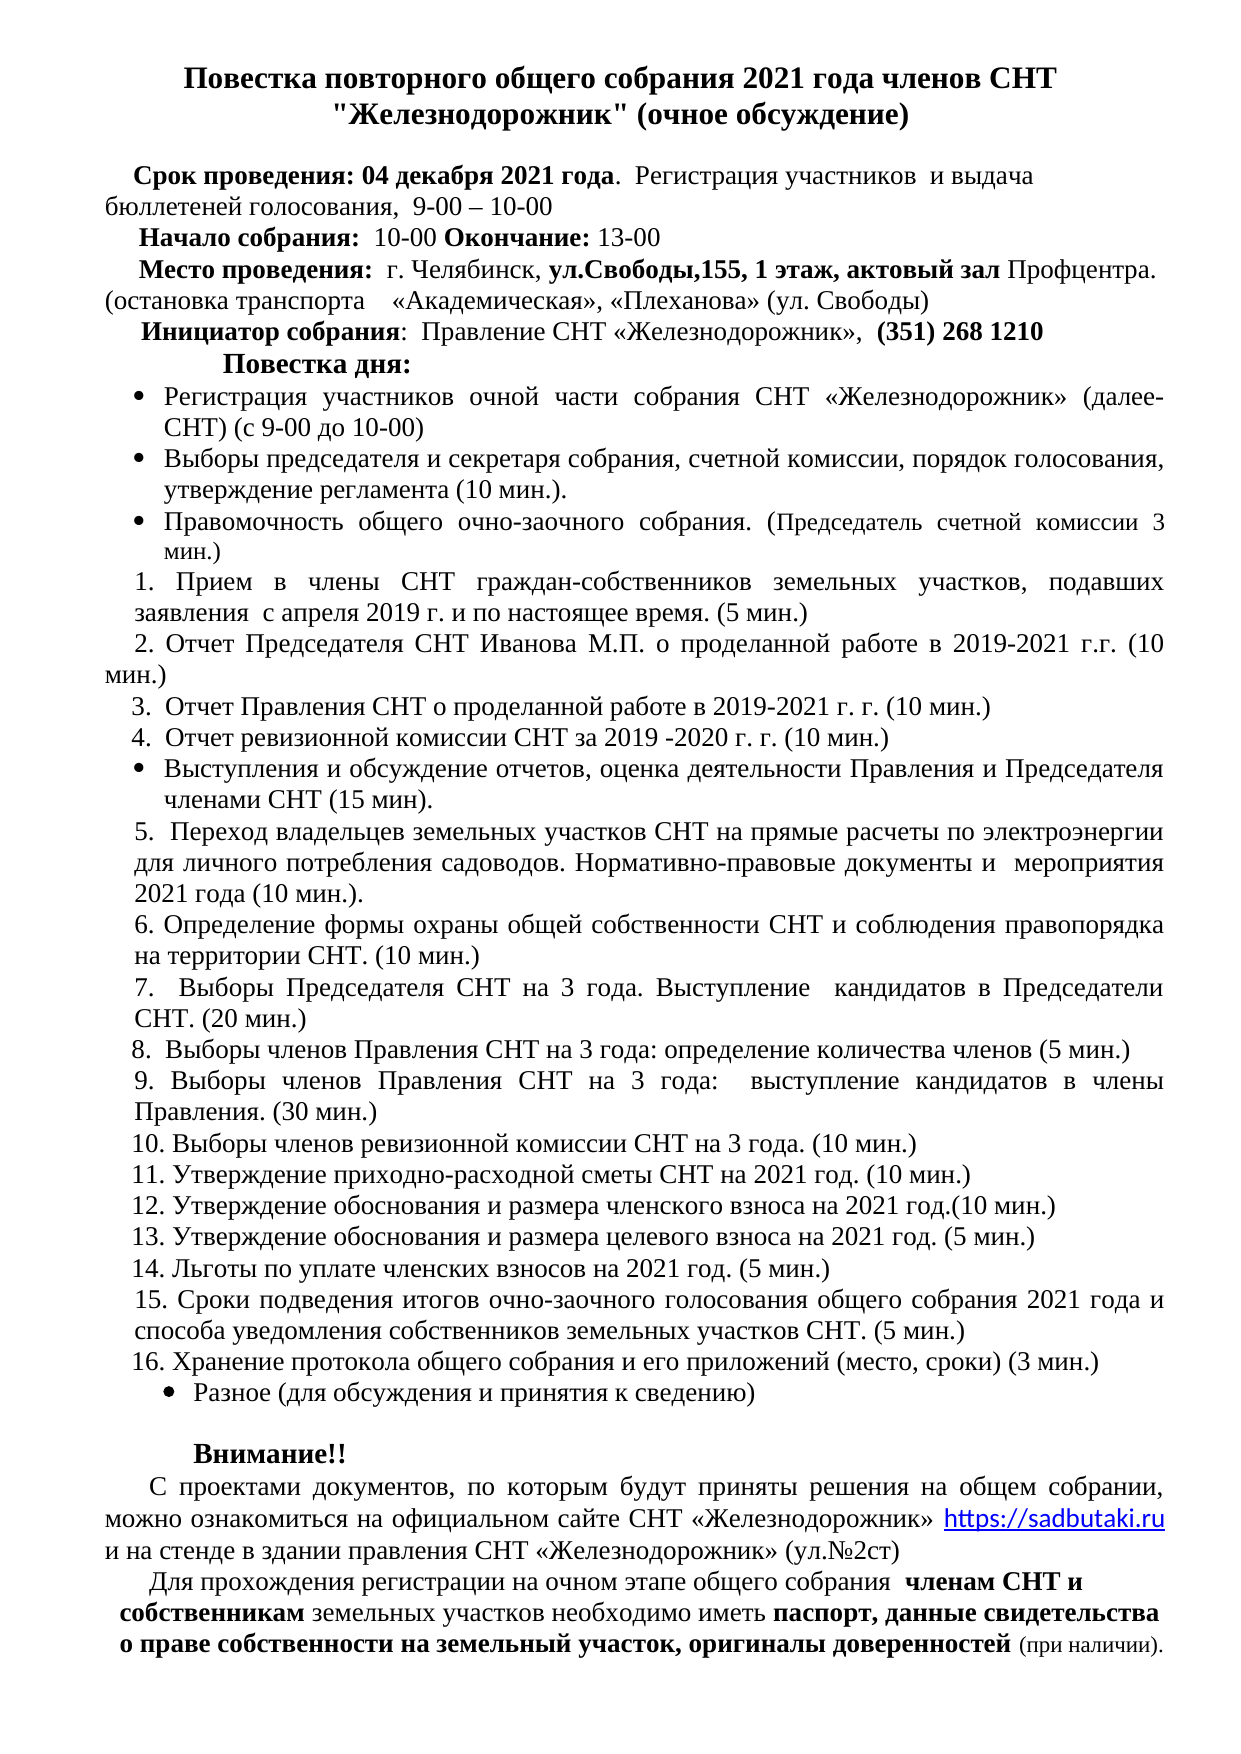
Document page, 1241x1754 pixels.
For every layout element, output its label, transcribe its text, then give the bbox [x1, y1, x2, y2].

list Выступления и обсуждение отчетов, оценка деятельности Правления и Председателя членами СНТ (15 мин). [134, 752, 1165, 814]
text 2. Отчет Председателя СНТ Иванова М.П. о проделанной работе в 2019-2021 г.г. (10 мин.) [104, 627, 1165, 689]
text 11. Утверждение приходно-расходной сметы СНТ на 2021 год. (10 мин.) [75, 1158, 1165, 1189]
text 7. Выборы Председателя СНТ на 3 года. Выступление кандидатов в Председатели СНТ. (20 мин.) [134, 971, 1165, 1033]
text С проектами документов, по которым будут приняты решения на общем собрании, можно ознакомиться на официальном сайте СНТ «Железнодорожник» https://sadbutaki.ru и на стенде в здании правления СНТ «Железнодорожник» (ул.№2ст) [104, 1470, 1165, 1565]
text 4. Отчет ревизионной комиссии СНТ за 2019 -2020 г. г. (10 мин.) [75, 721, 1165, 752]
list Выборы председателя и секретаря собрания, счетной комиссии, порядок голосования, утверждение регламента (10 мин.). [134, 442, 1165, 505]
text 3. Отчет Правления СНТ о проделанной работе в 2019-2021 г. г. (10 мин.) [75, 690, 1165, 721]
text 14. Льготы по уплате членских взносов на 2021 год. (5 мин.) [75, 1252, 1165, 1283]
text Для прохождения регистрации на очном этапе общего собрания членам СНТ и собственникам земельных участков необходимо иметь паспорт, данные свидетельства о праве собственности на земельный участок, оригиналы доверенностей (при наличии). [119, 1565, 1165, 1659]
text 6. Определение формы охраны общей собственности СНТ и соблюдения правопорядка на территории СНТ. (10 мин.) [134, 908, 1165, 971]
text 13. Утверждение обоснования и размера целевого взноса на 2021 год. (5 мин.) [75, 1220, 1165, 1252]
text Место проведения: г. Челябинск, ул.Свободы,155, 1 этаж, актовый зал Профцентра., (остановка транспорта «Академическая», «Плеханова» (ул. Свободы)) [104, 253, 1165, 315]
list Внимание!! [193, 1436, 1165, 1470]
text Повестка повторного общего собрания 2021 года членов СНТ "Железнодорожник" (очное обсуждение) [75, 59, 1165, 131]
text Инициатор собрания: Правление СНТ «Железнодорожник», (351) 268 1210 [134, 315, 1165, 346]
text 12. Утверждение обоснования и размера членского взноса на 2021 год.(10 мин.) [75, 1189, 1165, 1220]
text 8. Выборы членов Правления СНТ на 3 года: определение количества членов (5 мин.) [75, 1033, 1165, 1064]
text 5. Переход владельцев земельных участков СНТ на прямые расчеты по электроэнергии для личного потребления садоводов. Нормативно-правовые документы и мероприятия 2021 года (10 мин.). [134, 815, 1165, 908]
text Срок проведения: 04 декабря 2021 года. Регистрация участников и выдача бюллетеней голосования, 9-00 – 10-00 [104, 159, 1165, 221]
text Начало собрания: 10-00 Окончание: 13-00 [104, 221, 1165, 253]
text 9. Выборы членов Правления СНТ на 3 года: выступление кандидатов в члены Правления. (30 мин.) [134, 1064, 1165, 1127]
text Повестка дня: [75, 346, 1165, 380]
text 10. Выборы членов ревизионной комиссии СНТ на 3 года. (10 мин.) [75, 1127, 1165, 1158]
text 15. Сроки подведения итогов очно-заочного голосования общего собрания 2021 года и способа уведомления собственников земельных участков СНТ. (5 мин.) [134, 1283, 1165, 1345]
list Регистрация участников очной части собрания СНТ «Железнодорожник» (далее-СНТ) (с 9-00 до 10-00) [134, 380, 1165, 442]
list Правомочность общего очно-заочного собрания. (Председатель счетной комиссии 3 мин.) [134, 505, 1165, 565]
list Разное (для обсуждения и принятия к сведению) [164, 1377, 1165, 1408]
text 1. Прием в члены СНТ граждан-собственников земельных участков, подавших заявления с апреля 2019 г. и по настоящее время. (5 мин.) [134, 565, 1165, 627]
text 16. Хранение протокола общего собрания и его приложений (место, сроки) (3 мин.) [75, 1345, 1165, 1376]
